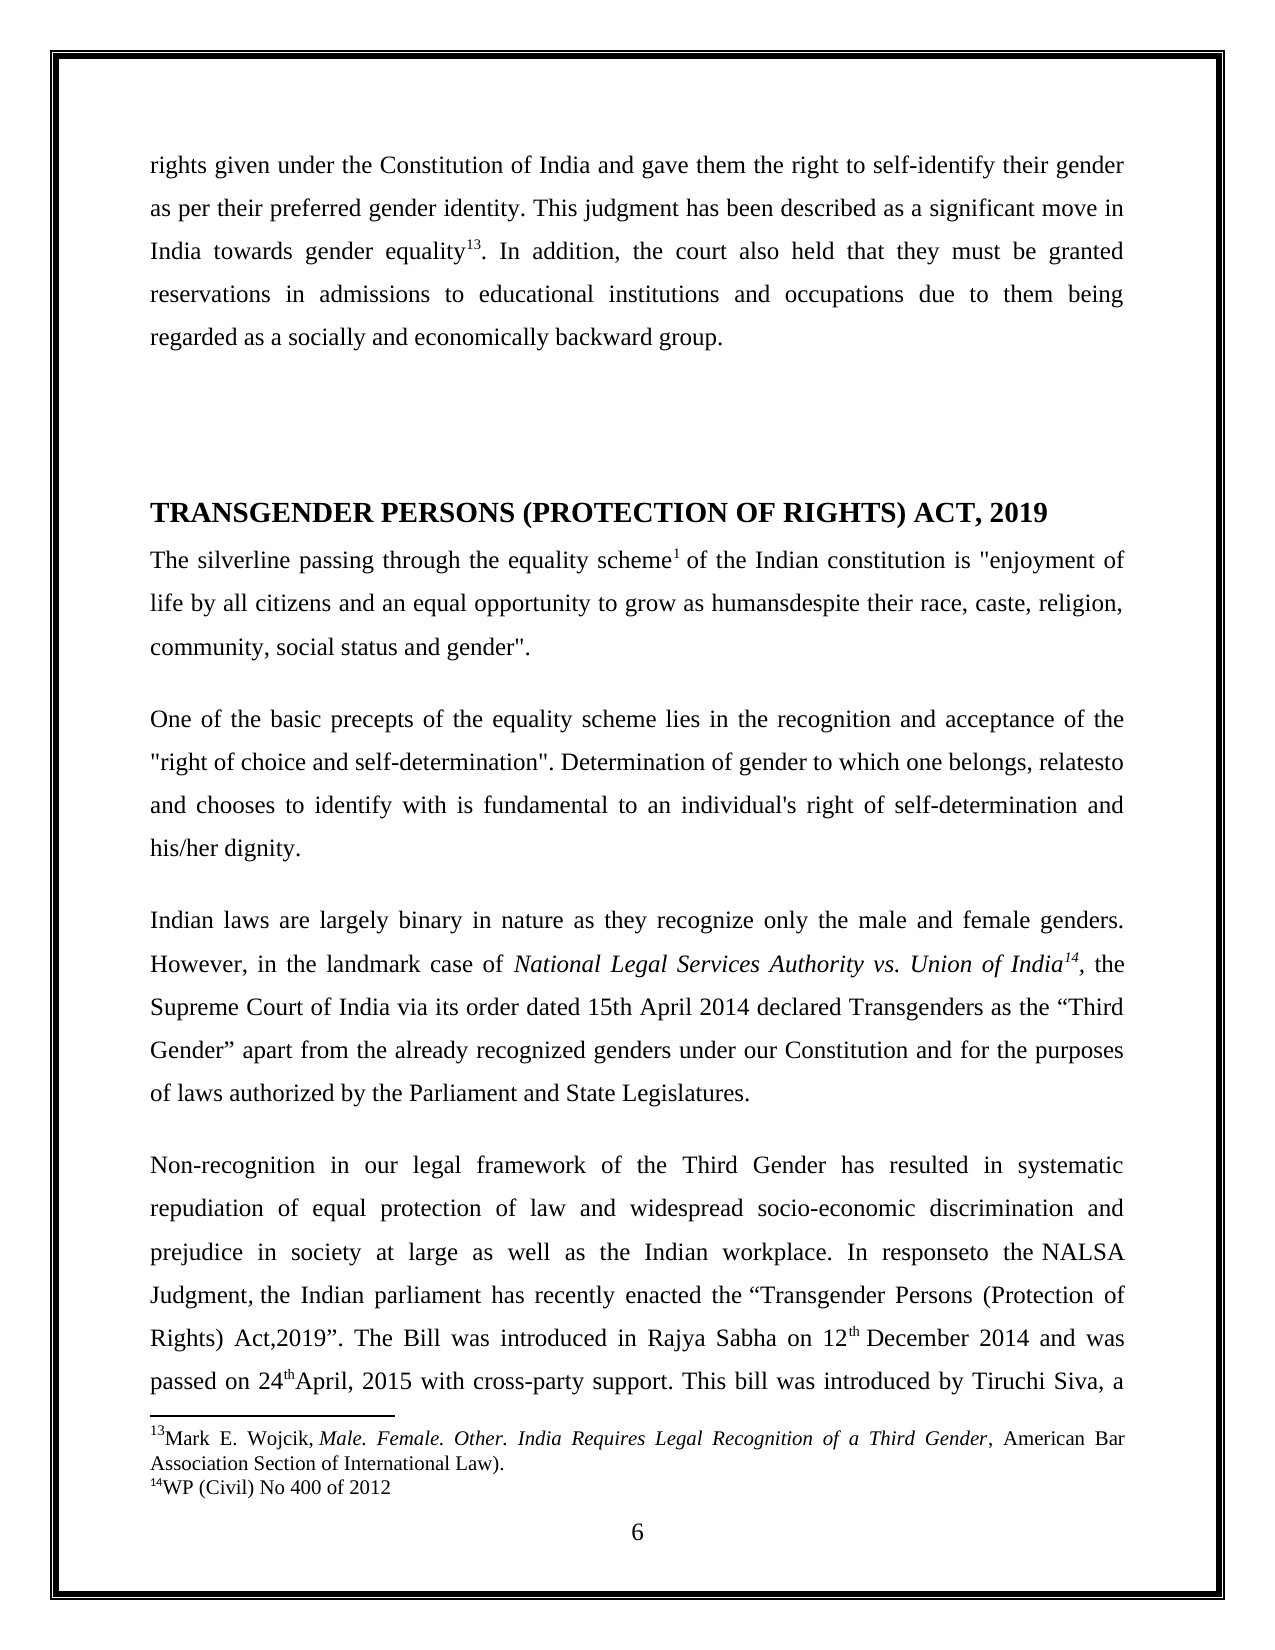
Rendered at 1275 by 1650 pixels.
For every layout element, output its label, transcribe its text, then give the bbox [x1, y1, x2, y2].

text One of the basic precepts of the equality scheme lies in the recognition and acceptance of the "right of choice and self-determination". Determination of gender to which one belongs, relatesto and chooses to identify with is fundamental to an individual's right of self-determination and his/her dignity. [150, 704, 1125, 862]
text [150, 1150, 1125, 1395]
text The silverline passing through the equality scheme1 of the Indian constitution is "enjoyment of life by all citizens and an equal opportunity to grow as humansdespite their race, caste, religion, community, social status and gender". [150, 545, 1125, 660]
text Indian laws are largely binary in nature as they recognize only the male and female genders. However, in the landmark case of National Legal Services Authority vs. Union of India, the Supreme Court of India via its order dated 15th April 2014 declared Transgenders as the “Third Gender” apart from the already recognized genders under our Constitution and for the purposes of laws authorized by the Parliament and State Legislatures. [150, 906, 1125, 1107]
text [150, 150, 1125, 351]
text TRANSGENDER PERSONS (PROTECTION OF RIGHTS) ACT, 2019 [150, 495, 1125, 528]
